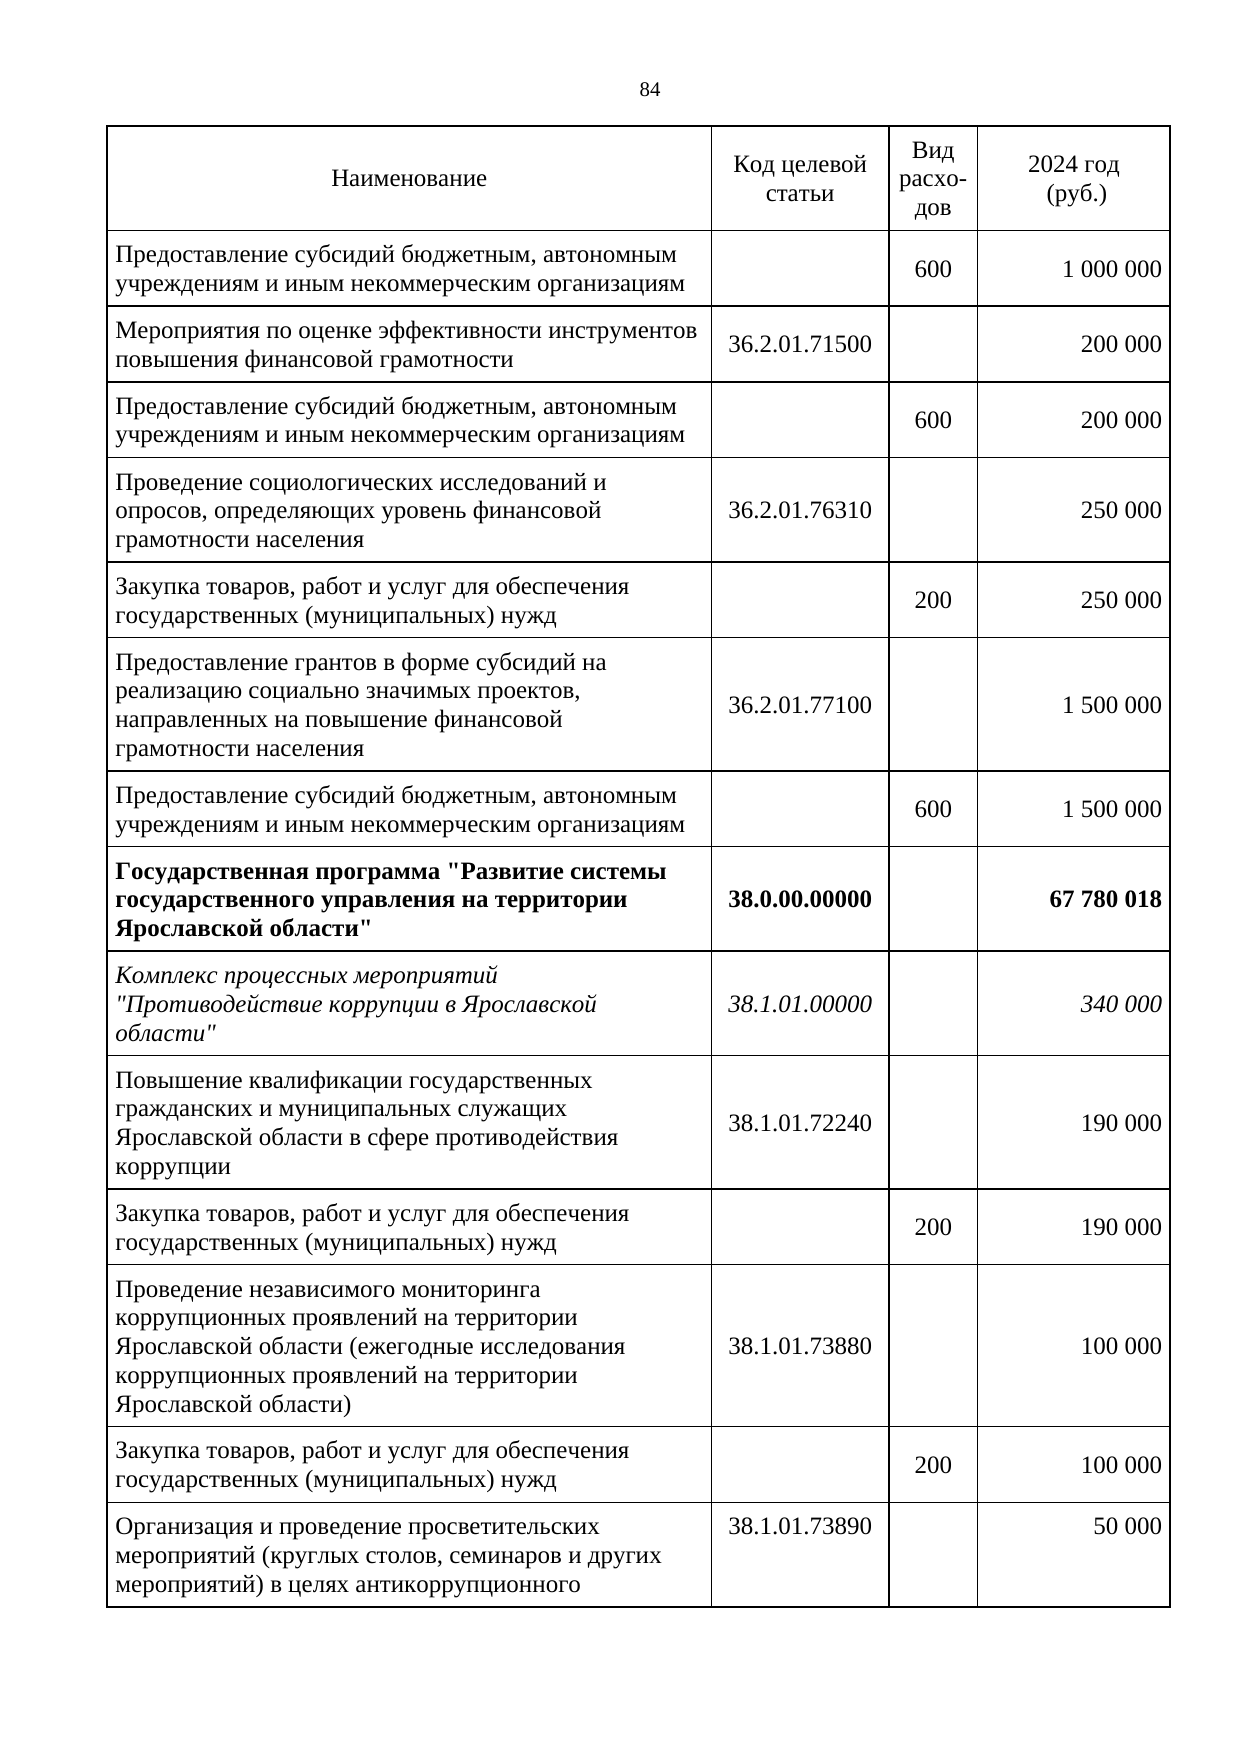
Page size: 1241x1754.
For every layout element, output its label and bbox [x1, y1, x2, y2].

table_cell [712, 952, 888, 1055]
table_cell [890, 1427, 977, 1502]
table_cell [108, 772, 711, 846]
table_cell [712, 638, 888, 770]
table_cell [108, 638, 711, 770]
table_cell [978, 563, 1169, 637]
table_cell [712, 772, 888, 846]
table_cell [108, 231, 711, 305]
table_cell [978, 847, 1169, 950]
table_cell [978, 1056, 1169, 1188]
table_header [890, 127, 977, 229]
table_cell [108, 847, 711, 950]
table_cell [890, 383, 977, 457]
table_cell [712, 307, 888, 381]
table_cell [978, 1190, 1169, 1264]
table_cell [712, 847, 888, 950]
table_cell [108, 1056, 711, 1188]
table_header [978, 127, 1169, 229]
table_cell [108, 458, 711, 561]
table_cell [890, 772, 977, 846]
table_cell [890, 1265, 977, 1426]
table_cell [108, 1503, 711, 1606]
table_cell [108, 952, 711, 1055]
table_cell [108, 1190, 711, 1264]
table_header [712, 127, 888, 229]
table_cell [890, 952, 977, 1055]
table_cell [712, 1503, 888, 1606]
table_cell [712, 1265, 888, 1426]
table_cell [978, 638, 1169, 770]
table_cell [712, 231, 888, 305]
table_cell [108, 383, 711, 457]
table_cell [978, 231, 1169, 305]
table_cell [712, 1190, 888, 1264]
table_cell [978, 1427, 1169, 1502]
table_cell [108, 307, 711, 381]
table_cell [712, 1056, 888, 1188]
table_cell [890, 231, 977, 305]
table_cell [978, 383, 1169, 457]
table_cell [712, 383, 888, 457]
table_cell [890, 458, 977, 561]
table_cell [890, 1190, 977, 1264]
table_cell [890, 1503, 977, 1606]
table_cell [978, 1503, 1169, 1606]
table_header [108, 127, 711, 229]
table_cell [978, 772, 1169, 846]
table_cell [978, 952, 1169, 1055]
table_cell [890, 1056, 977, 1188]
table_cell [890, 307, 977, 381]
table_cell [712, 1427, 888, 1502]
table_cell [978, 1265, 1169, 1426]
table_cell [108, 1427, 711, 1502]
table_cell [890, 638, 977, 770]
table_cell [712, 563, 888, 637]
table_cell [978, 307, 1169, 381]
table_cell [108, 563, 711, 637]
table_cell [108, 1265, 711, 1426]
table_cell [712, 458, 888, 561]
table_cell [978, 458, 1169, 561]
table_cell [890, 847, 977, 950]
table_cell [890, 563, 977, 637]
